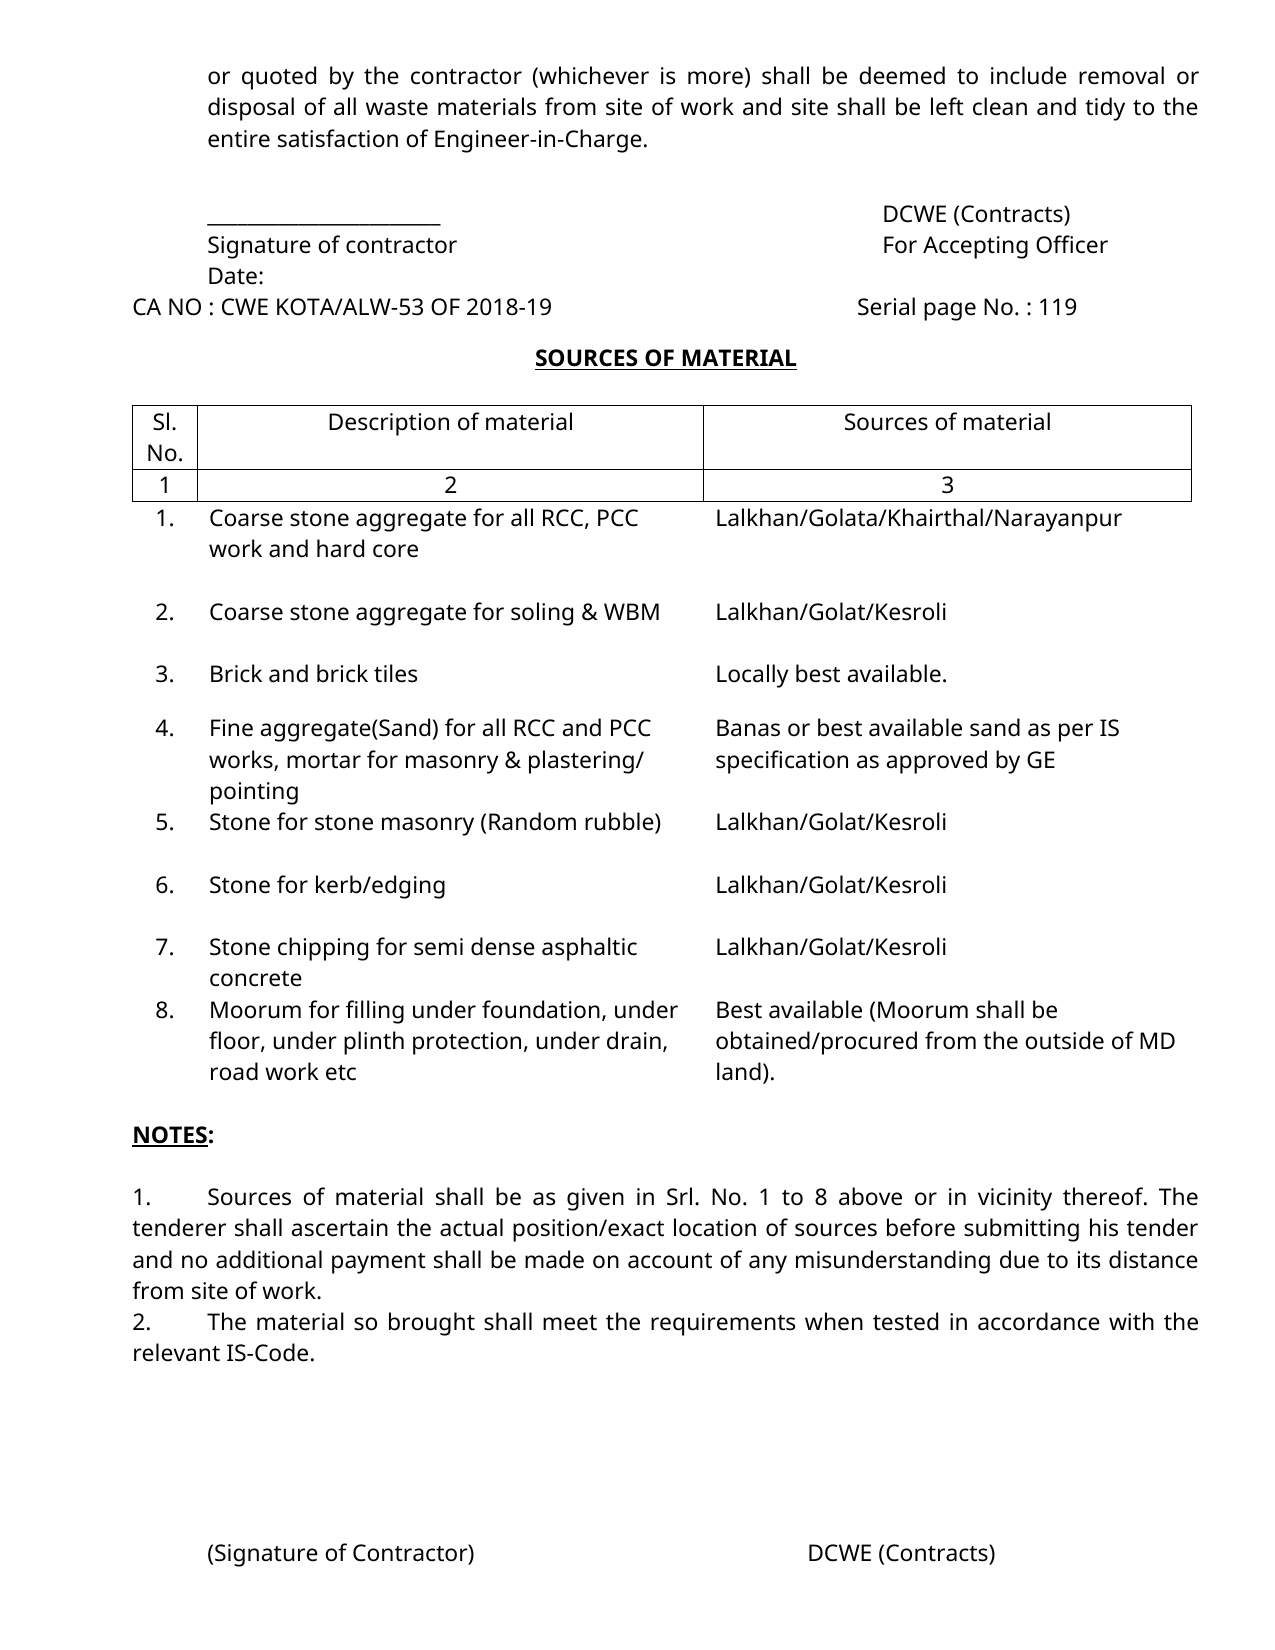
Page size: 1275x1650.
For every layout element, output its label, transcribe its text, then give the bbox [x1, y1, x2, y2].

table_cell 3 [704, 470, 1191, 501]
table_cell Locally best available. [704, 658, 1191, 712]
table_cell 5. [132, 806, 198, 869]
text Date: [132, 260, 1200, 291]
table_cell Moorum for filling under foundation, under floor, under plinth protection, under drain, road work etc [198, 994, 704, 1087]
table_cell 6. [132, 869, 198, 931]
table_header Sl. No. [133, 406, 197, 468]
table_cell Coarse stone aggregate for all RCC, PCC work and hard core [198, 502, 704, 596]
table_header Sources of material [704, 406, 1191, 468]
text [132, 60, 1200, 154]
table_cell Fine aggregate(Sand) for all RCC and PCC works, mortar for masonry & plastering/ pointing [198, 713, 704, 806]
table_cell 1 [133, 470, 197, 501]
text NOTES: [132, 1119, 1200, 1150]
table_cell Lalkhan/Golata/Khairthal/Narayanpur [704, 502, 1191, 596]
table_cell Coarse stone aggregate for soling & WBM [198, 596, 704, 658]
text 2. The material so brought shall meet the requirements when tested in accordance with the relevant IS-Code. [132, 1306, 1200, 1369]
table_cell 1. [132, 502, 198, 596]
table_cell Lalkhan/Golat/Kesroli [704, 806, 1191, 869]
table_cell Stone for stone masonry (Random rubble) [198, 806, 704, 869]
table_cell Stone for kerb/edging [198, 869, 704, 931]
table_cell Lalkhan/Golat/Kesroli [704, 596, 1191, 658]
table_cell Banas or best available sand as per IS specification as approved by GE [704, 713, 1191, 806]
table_cell Lalkhan/Golat/Kesroli [704, 931, 1191, 994]
text 1. Sources of material shall be as given in Srl. No. 1 to 8 above or in vicinity thereof. The tenderer shall ascertain the actual position/exact location of sources before submitting his tender and no additional payment shall be made on account of any misunderstanding due to its distance from site of work. [132, 1181, 1200, 1306]
text (Signature of Contractor) DCWE (Contracts) [207, 1537, 1200, 1569]
subtitle SOURCES OF MATERIAL [132, 342, 1200, 374]
table_cell Lalkhan/Golat/Kesroli [704, 869, 1191, 931]
text _______________________ DCWE (Contracts) [132, 197, 1200, 229]
table_cell 4. [132, 713, 198, 806]
table_header Description of material [198, 406, 703, 468]
table_cell Brick and brick tiles [198, 658, 704, 712]
table_cell 7. [132, 931, 198, 994]
text Signature of contractor For Accepting Officer [132, 229, 1200, 260]
table_cell 3. [132, 658, 198, 712]
table_cell 8. [132, 994, 198, 1087]
table_cell Best available (Moorum shall be obtained/procured from the outside of MD land). [704, 994, 1191, 1087]
table_cell Stone chipping for semi dense asphaltic concrete [198, 931, 704, 994]
table_cell 2 [198, 470, 703, 501]
text CA NO : CWE KOTA/ALW-53 OF 2018-19 Serial page No. : 119 [132, 291, 1200, 322]
table_cell 2. [132, 596, 198, 658]
